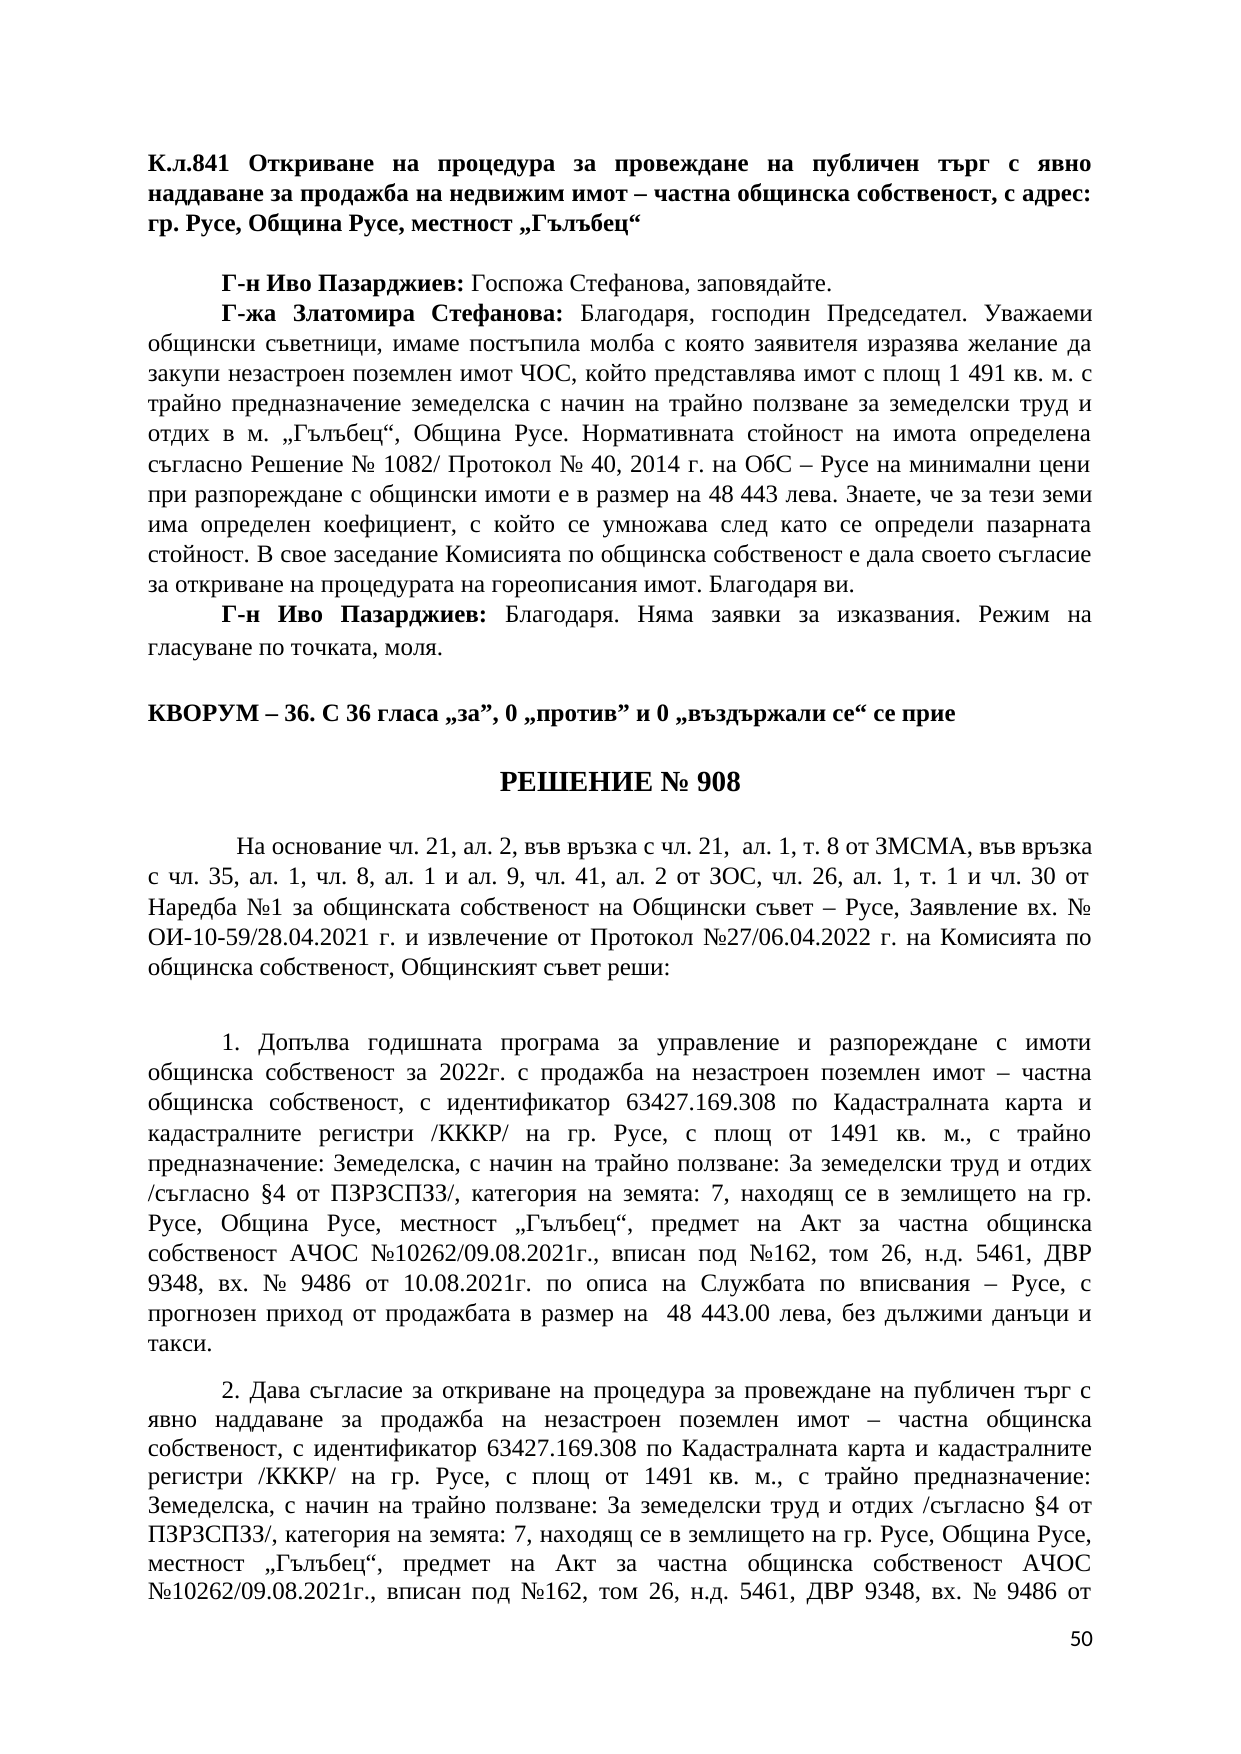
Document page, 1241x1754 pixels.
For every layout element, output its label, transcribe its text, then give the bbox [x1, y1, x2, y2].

text На основание чл. 21, ал. 2, във връзка с чл. 21, ал. 1, т. 8 от ЗМСМА, във връзка с чл. 35, ал. 1, чл. 8, ал. 1 и ал. 9, чл. 41, ал. 2 от ЗОС, чл. 26, ал. 1, т. 1 и чл. 30 от Наредба №1 за общинската собственост на Общински съвет – Русе, Заявление вх. № ОИ-10-59/28.04.2021 г. и извлечение от Протокол №27/06.04.2022 г. на Комисията по общинска собственост, Общинският съвет реши: [148, 831, 1093, 981]
text Г-н Иво Пазарджиев: Благодаря. Няма заявки за изказвания. Режим на гласуване по точката, моля. [148, 599, 1093, 661]
text 1. Допълва годишната програма за управление и разпореждане с имоти общинска собственост за 2022г. с продажба на незастроен поземлен имот – частна общинска собственост, с идентификатор 63427.169.308 по Кадастралната карта и кадастралните регистри /КККР/ на гр. Русе, с площ от 1491 кв. м., с трайно предназначение: Земеделска, с начин на трайно ползване: За земеделски труд и отдих /съгласно §4 от ПЗРЗСПЗЗ/, категория на земята: 7, находящ се в землището на гр. Русе, Община Русе, местност „Гълъбец“, предмет на Акт за частна общинска собственост АЧОС №10262/09.08.2021г., вписан под №162, том 26, н.д. 5461, ДВР 9348, вх. № 9486 от 10.08.2021г. по описа на Службата по вписвания – Русе, с прогнозен приход от продажбата в размер на 48 443.00 лева, без дължими данъци и такси. [148, 1027, 1093, 1357]
text РЕШЕНИЕ № 908 [148, 764, 1093, 798]
text К.л.841 Откриване на процедура за провеждане на публичен търг с явно наддаване за продажба на недвижим имот – частна общинска собственост, с адрес: гр. Русе, Община Русе, местност „Гълъбец“ [148, 148, 1093, 237]
text КВОРУМ – 36. С 36 гласа „за”, 0 „против” и 0 „въздържали се“ се прие [148, 698, 1093, 727]
text Г-жа Златомира Стефанова: Благодаря, господин Председател. Уважаеми общински съветници, имаме постъпила молба с която заявителя изразява желание да закупи незастроен поземлен имот ЧОС, който представлява имот с площ 1 491 кв. м. с трайно предназначение земеделска с начин на трайно ползване за земеделски труд и отдих в м. „Гълъбец“, Община Русе. Нормативната стойност на имота определена съгласно Решение № 1082/ Протокол № 40, 2014 г. на ОбС – Русе на минимални цени при разпореждане с общински имоти е в размер на 48 443 лева. Знаете, че за тези земи има определен коефициент, с който се умножава след като се определи пазарната стойност. В свое заседание Комисията по общинска собственост е дала своето съгласие за откриване на процедурата на гореописания имот. Благодаря ви. [148, 298, 1093, 598]
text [148, 1375, 1093, 1605]
text Г-н Иво Пазарджиев: Госпожа Стефанова, заповядайте. [148, 268, 1093, 297]
